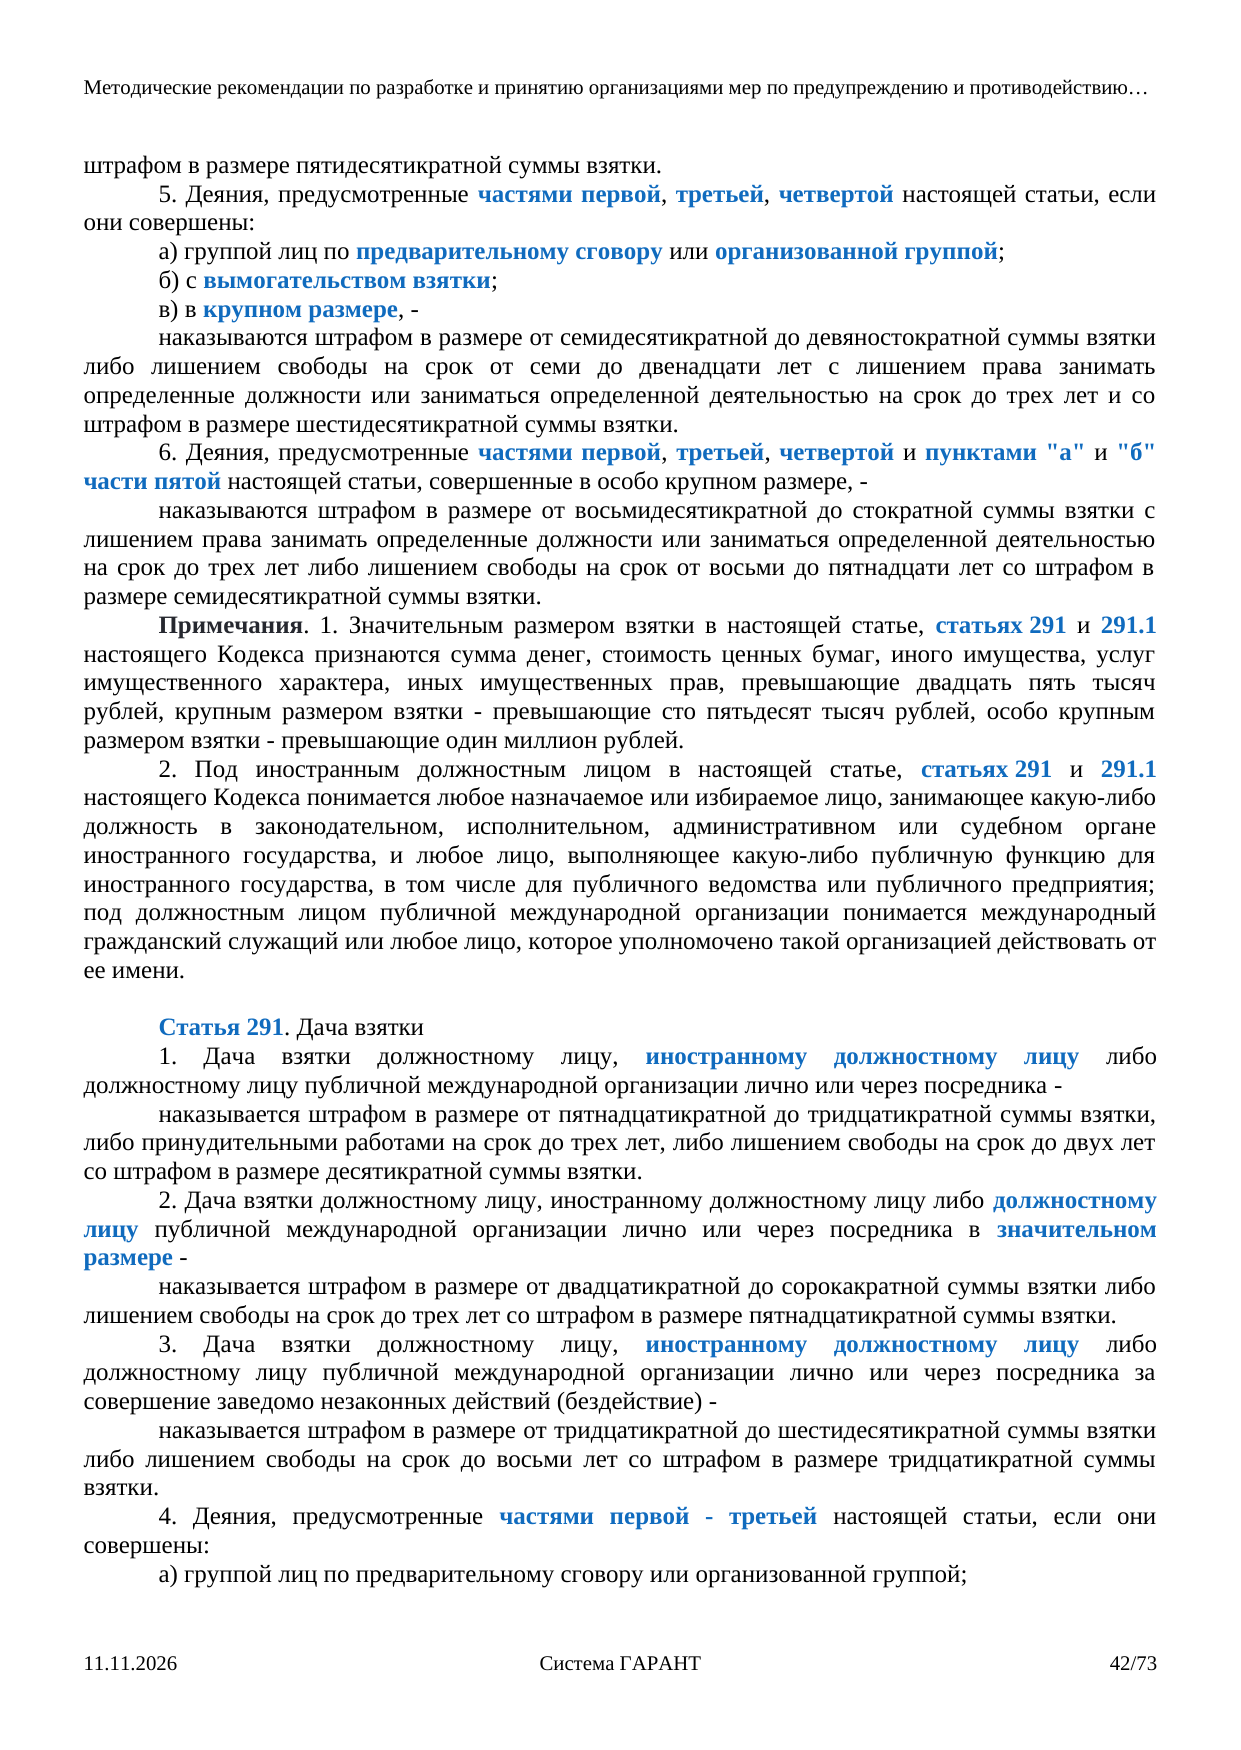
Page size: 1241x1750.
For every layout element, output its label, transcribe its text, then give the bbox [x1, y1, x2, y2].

text Примечания. 1. Значительным размером взятки в настоящей статье, статьях 291 и 291.1 настоящего Кодекса признаются сумма денег, стоимость ценных бумаг, иного имущества, услуг имущественного характера, иных имущественных прав, превышающие двадцать пять тысяч рублей, крупным размером взятки - превышающие сто пятьдесят тысяч рублей, особо крупным размером взятки - превышающие один миллион рублей. [83, 610, 1157, 754]
text 1. Дача взятки должностному лицу, иностранному должностному лицу либо должностному лицу публичной международной организации лично или через посредника - [83, 1041, 1157, 1099]
text а) группой лиц по предварительному сговору или организованной группой; [83, 1559, 1157, 1587]
text 6. Деяния, предусмотренные частями первой, третьей, четвертой и пунктами "а" и "б" части пятой настоящей статьи, совершенные в особо крупном размере, - [83, 437, 1157, 495]
text б) с вымогательством взятки; [83, 265, 1157, 294]
text а) группой лиц по предварительному сговору или организованной группой; [83, 236, 1157, 265]
text 5. Деяния, предусмотренные частями первой, третьей, четвертой настоящей статьи, если они совершены: [83, 179, 1157, 236]
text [83, 150, 1157, 179]
text наказывается штрафом в размере от пятнадцатикратной до тридцатикратной суммы взятки, либо принудительными работами на срок до трех лет, либо лишением свободы на срок до двух лет со штрафом в размере десятикратной суммы взятки. [83, 1099, 1157, 1185]
text 3. Дача взятки должностному лицу, иностранному должностному лицу либо должностному лицу публичной международной организации лично или через посредника за совершение заведомо незаконных действий (бездействие) - [83, 1329, 1157, 1415]
text 2. Под иностранным должностным лицом в настоящей статье, статьях 291 и 291.1 настоящего Кодекса понимается любое назначаемое или избираемое лицо, занимающее какую-либо должность в законодательном, исполнительном, административном или судебном органе иностранного государства, и любое лицо, выполняющее какую-либо публичную функцию для иностранного государства, в том числе для публичного ведомства или публичного предприятия; под должностным лицом публичной международной организации понимается международный гражданский служащий или любое лицо, которое уполномочено такой организацией действовать от ее имени. [83, 754, 1157, 984]
text в) в крупном размере, - [83, 294, 1157, 322]
text 2. Дача взятки должностному лицу, иностранному должностному лицу либо должностному лицу публичной международной организации лично или через посредника в значительном размере - [83, 1185, 1157, 1271]
text 4. Деяния, предусмотренные частями первой - третьей настоящей статьи, если они совершены: [83, 1501, 1157, 1559]
text Статья 291. Дача взятки [158, 1012, 1157, 1041]
text наказываются штрафом в размере от семидесятикратной до девяностократной суммы взятки либо лишением свободы на срок от семи до двенадцати лет с лишением права занимать определенные должности или заниматься определенной деятельностью на срок до трех лет и со штрафом в размере шестидесятикратной суммы взятки. [83, 322, 1157, 437]
text наказывается штрафом в размере от двадцатикратной до сорокакратной суммы взятки либо лишением свободы на срок до трех лет со штрафом в размере пятнадцатикратной суммы взятки. [83, 1271, 1157, 1329]
text наказываются штрафом в размере от восьмидесятикратной до стократной суммы взятки с лишением права занимать определенные должности или заниматься определенной деятельностью на срок до трех лет либо лишением свободы на срок от восьми до пятнадцати лет со штрафом в размере семидесятикратной суммы взятки. [83, 495, 1157, 610]
text наказывается штрафом в размере от тридцатикратной до шестидесятикратной суммы взятки либо лишением свободы на срок до восьми лет со штрафом в размере тридцатикратной суммы взятки. [83, 1415, 1157, 1501]
